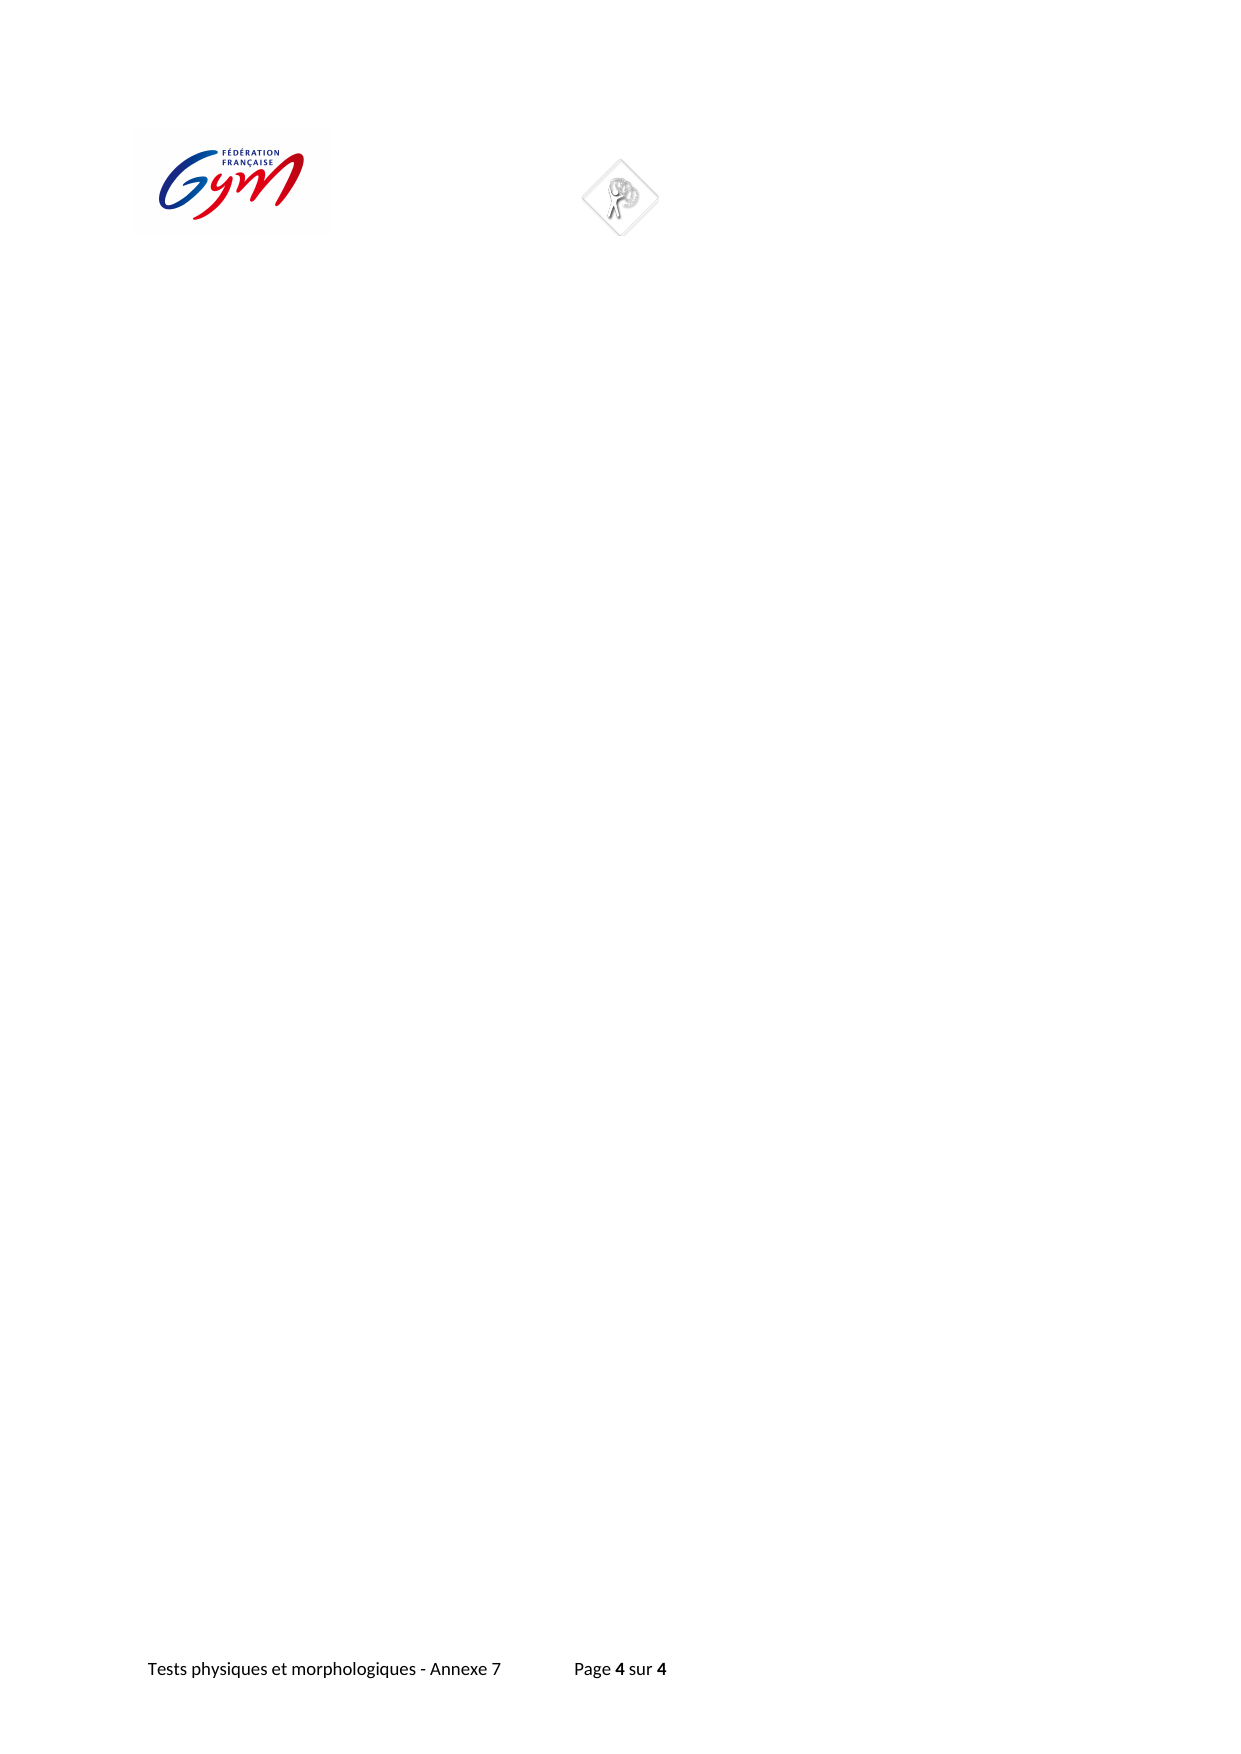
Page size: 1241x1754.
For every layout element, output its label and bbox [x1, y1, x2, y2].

picture [581, 158, 659, 236]
picture [132, 129, 332, 236]
